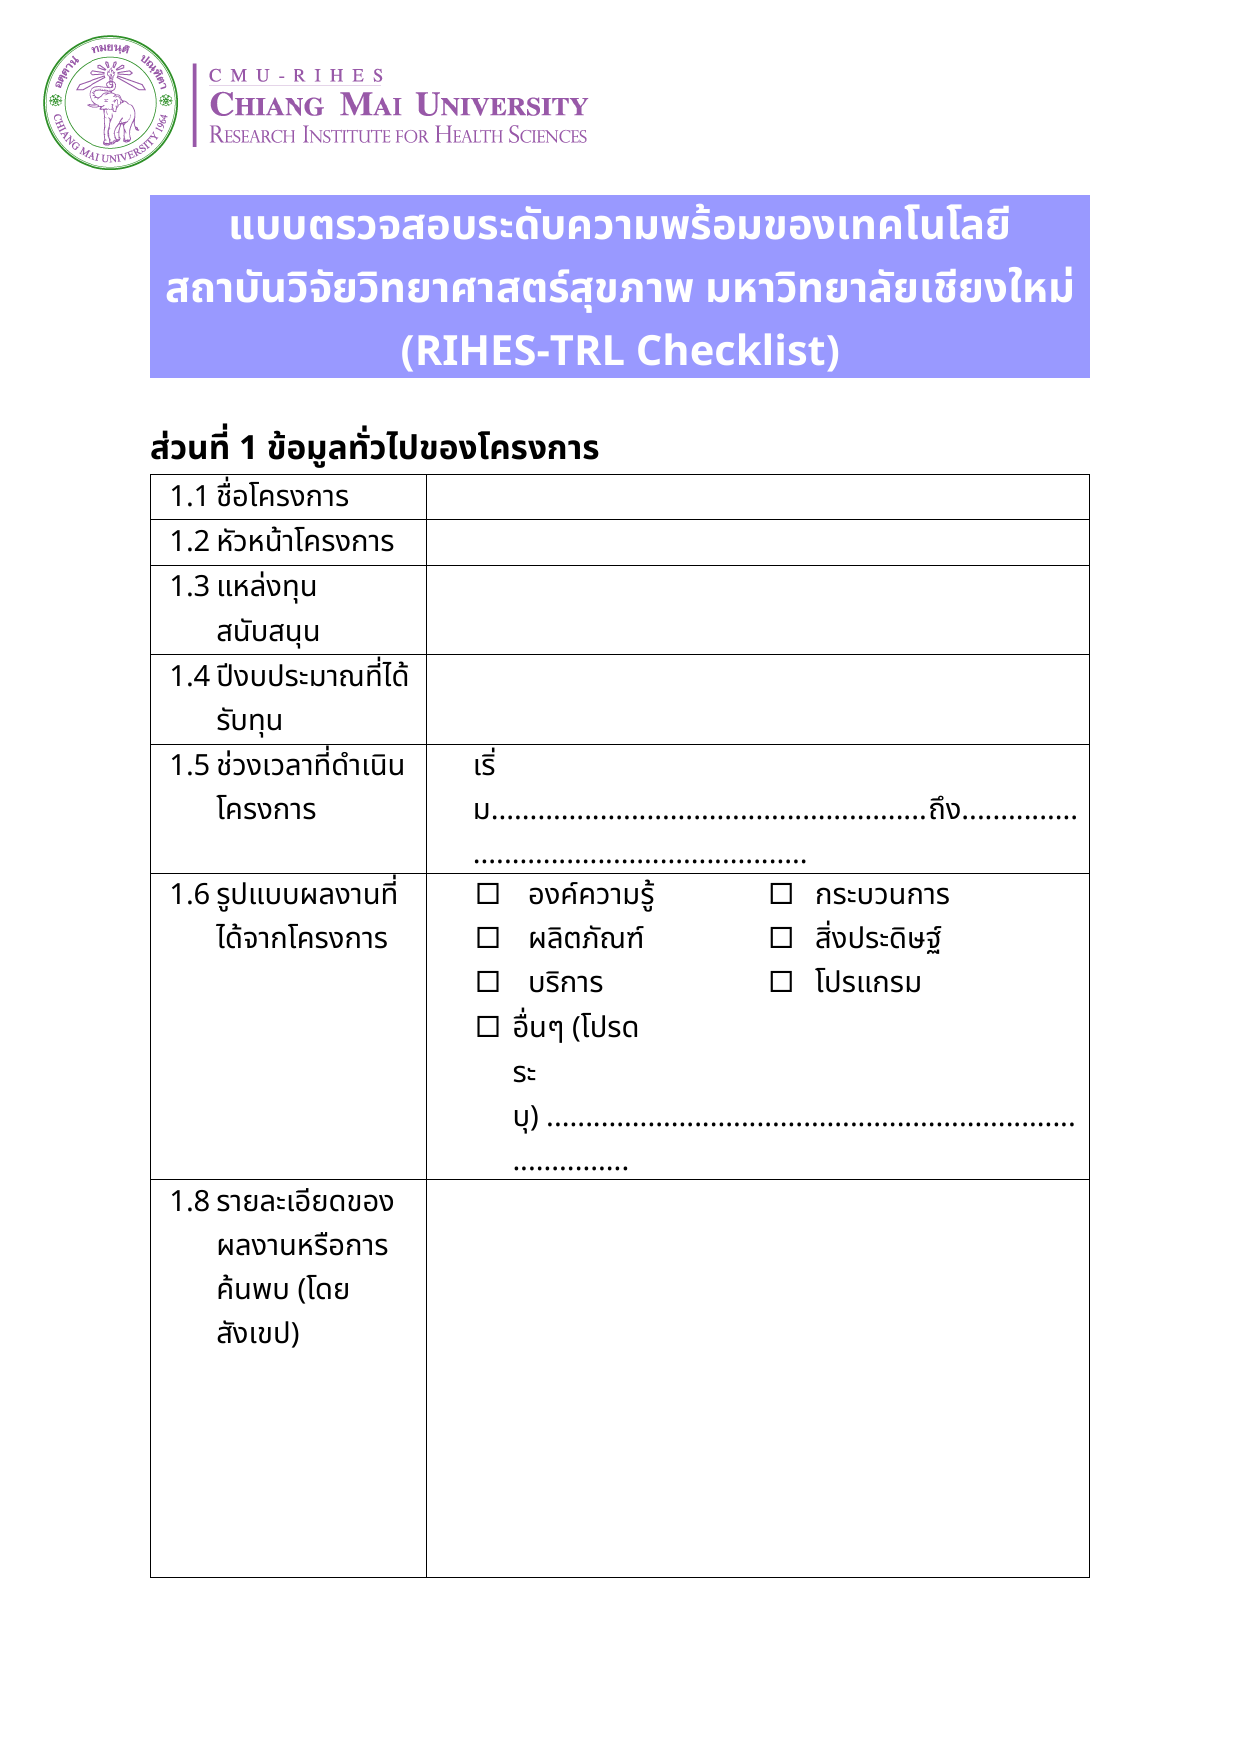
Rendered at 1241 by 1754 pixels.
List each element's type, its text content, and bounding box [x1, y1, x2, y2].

text แบบตรวจสอบระดับความพร้อมของเทคโนโลยี [150, 195, 1090, 258]
table_cell [427, 655, 1089, 743]
table_cell กระบวนการ สิ่งประดิษฐ์ โปรแกรม [758, 874, 1089, 1006]
table_cell ช่วงเวลาที่ดำเนินโครงการ [151, 745, 426, 872]
table_header [427, 475, 1089, 519]
table_cell เริ่ม........................................................ถึง.......................................................... [427, 745, 1089, 872]
table_cell องค์ความรู้ ผลิตภัณฑ์ บริการ [427, 874, 758, 1006]
table_cell [427, 520, 1089, 565]
table_header ชื่อโครงการ [151, 475, 426, 519]
picture [6, 26, 616, 188]
table_cell หัวหน้าโครงการ [151, 520, 426, 565]
table_cell รูปแบบผลงานที่ได้จากโครงการ [151, 874, 426, 1179]
text สถาบันวิจัยวิทยาศาสตร์สุขภาพ มหาวิทยาลัยเชียงใหม่ [150, 258, 1090, 321]
table_cell ปีงบประมาณที่ได้รับทุน [151, 655, 426, 743]
table_cell [427, 566, 1089, 654]
table_cell แหล่งทุนสนับสนุน [151, 566, 426, 654]
text ส่วนที่ 1 ข้อมูลทั่วไปของโครงการ [150, 423, 1090, 474]
table_cell อื่นๆ (โปรดระบุ) ................................................................................... [427, 1006, 1089, 1179]
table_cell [151, 1180, 426, 1577]
text (RIHES-TRL Checklist) [150, 321, 1090, 378]
table_cell [427, 1180, 1089, 1577]
